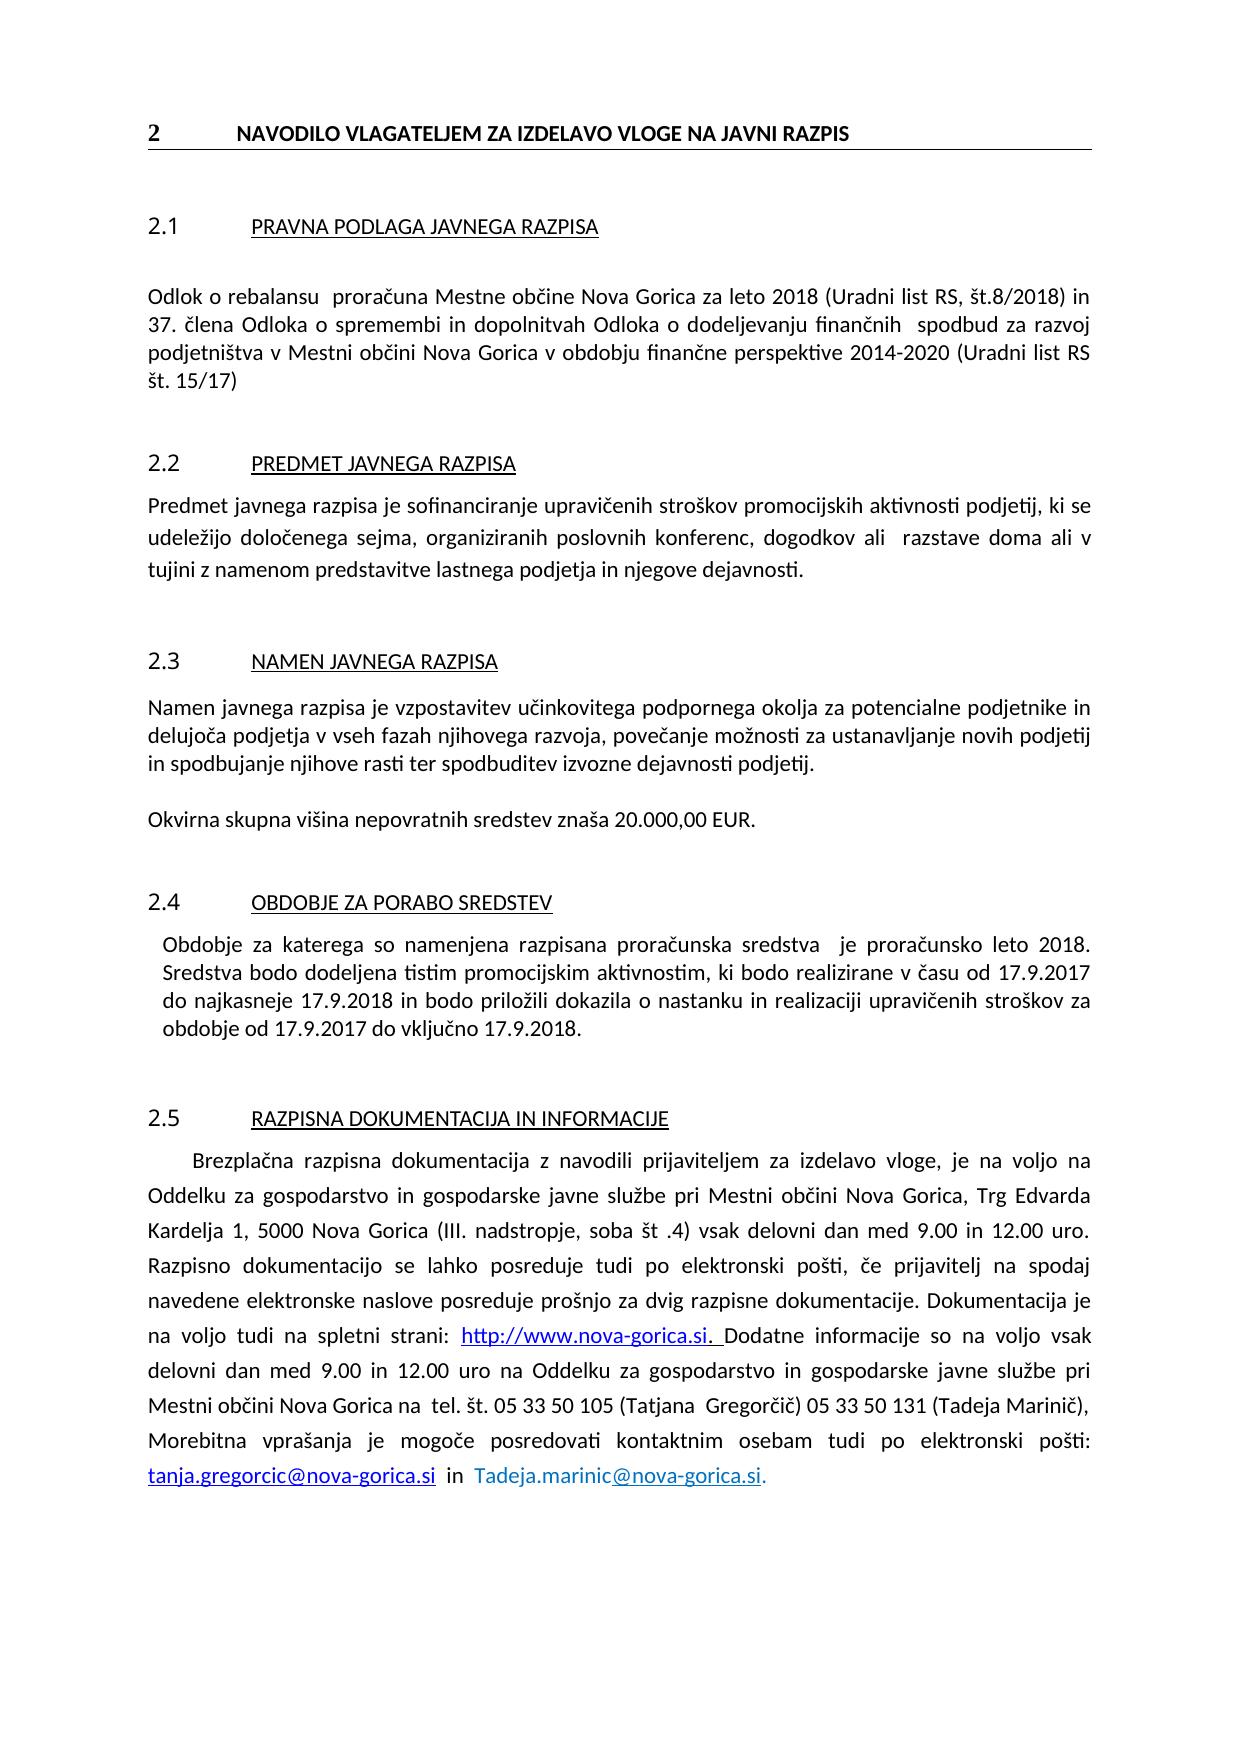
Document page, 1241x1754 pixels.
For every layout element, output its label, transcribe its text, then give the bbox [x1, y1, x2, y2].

subtitle PREDMET JAVNEGA RAZPISA [148, 447, 1092, 478]
text Odlok o rebalansu proračuna Mestne občine Nova Gorica za leto 2018 (Uradni list RS, št.8/2018) in 37. člena Odloka o spremembi in dopolnitvah Odloka o dodeljevanju finančnih spodbud za razvoj podjetništva v Mestni občini Nova Gorica v obdobju finančne perspektive 2014-2020 (Uradni list RS št. 15/17) [148, 282, 1092, 394]
text Obdobje za katerega so namenjena razpisana proračunska sredstva je proračunsko leto 2018. Sredstva bodo dodeljena tistim promocijskim aktivnostim, ki bodo realizirane v času od 17.9.2017 do najkasneje 17.9.2018 in bodo priložili dokazila o nastanku in realizaciji upravičenih stroškov za obdobje od 17.9.2017 do vključno 17.9.2018. [162, 930, 1092, 1042]
text Predmet javnega razpisa je sofinanciranje upravičenih stroškov promocijskih aktivnosti podjetij, ki se udeležijo določenega sejma, organiziranih poslovnih konferenc, dogodkov ali razstave doma ali v tujini z namenom predstavitve lastnega podjetja in njegove dejavnosti. [148, 491, 1092, 583]
text Namen javnega razpisa je vzpostavitev učinkovitega podpornega okolja za potencialne podjetnike in delujoča podjetja v vseh fazah njihovega razvoja, povečanje možnosti za ustanavljanje novih podjetij in spodbujanje njihove rasti ter spodbuditev izvozne dejavnosti podjetij. [148, 693, 1092, 777]
subtitle NAMEN JAVNEGA RAZPISA [148, 645, 1092, 676]
text Brezplačna razpisna dokumentacija z navodili prijaviteljem za izdelavo vloge, je na voljo na Oddelku za gospodarstvo in gospodarske javne službe pri Mestni občini Nova Gorica, Trg Edvarda Kardelja 1, 5000 Nova Gorica (III. nadstropje, soba št .4) vsak delovni dan med 9.00 in 12.00 uro. Razpisno dokumentacijo se lahko posreduje tudi po elektronski pošti, če prijavitelj na spodaj navedene elektronske naslove posreduje prošnjo za dvig razpisne dokumentacije. Dokumentacija je na voljo tudi na spletni strani: http://www.nova-gorica.si. Dodatne informacije so na voljo vsak delovni dan med 12.00 uro na Oddelku za gospodarstvo in gospodarske javne službe pri Mestni občini Nova Gorica na tel. št. 05 33 50 105 (Tatjana Gregorčič) 05 33 50 131 (Tadeja Marinič), Morebitna vprašanja je mogoče posredovati kontaktnim osebam tudi po elektronski pošti: tanja.gregorcic@nova-gorica.si in Tadeja.marinic@nova-gorica.si. [148, 1146, 1092, 1489]
subtitle OBDOBJE ZA PORABO SREDSTEV [148, 886, 1092, 917]
subtitle RAZPISNA DOKUMENTACIJA IN INFORMACIJE [148, 1102, 1092, 1133]
subtitle PRAVNA PODLAGA JAVNEGA RAZPISA [148, 210, 1092, 242]
text Okvirna skupna višina nepovratnih sredstev znaša 20.000,00 EUR. [148, 805, 1092, 833]
subtitle NAVODILO VLAGATELJEM ZA IZDELAVO VLOGE NA JAVNI RAZPIS [148, 118, 1092, 149]
